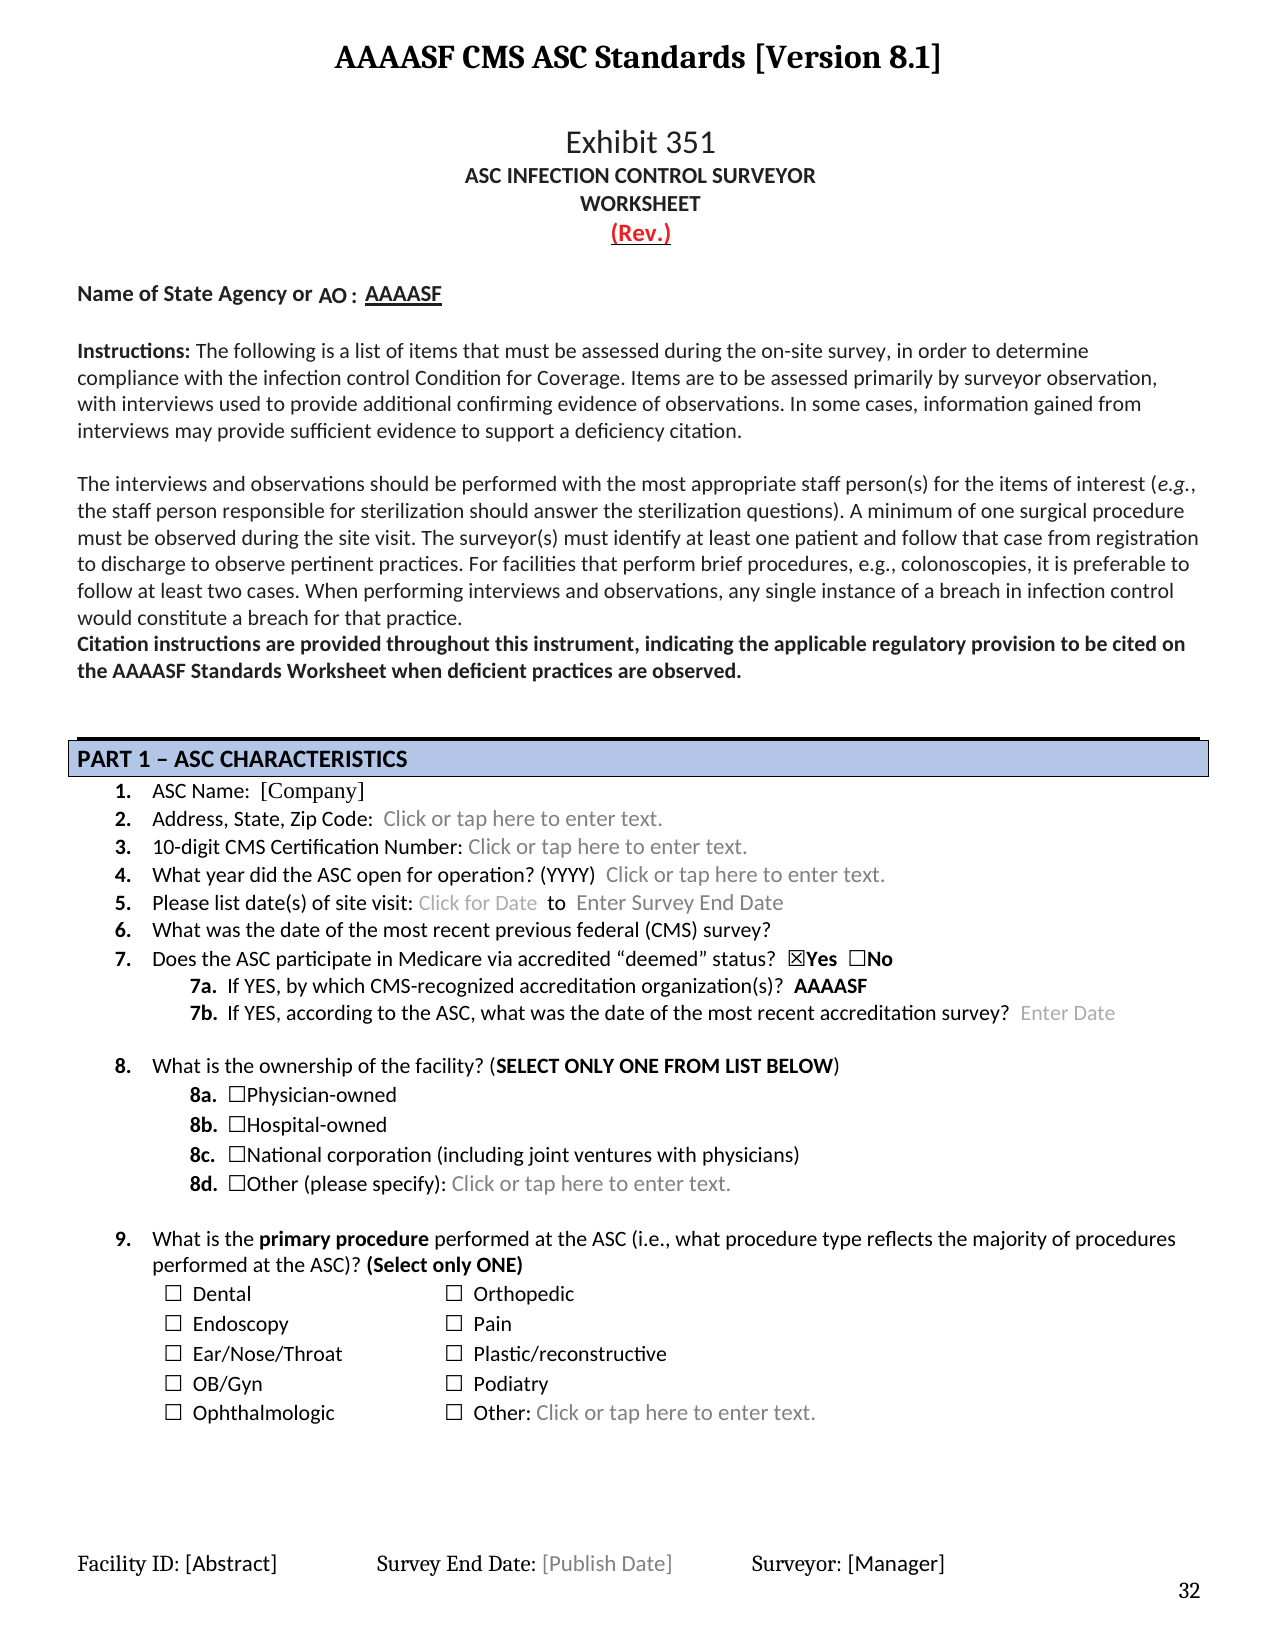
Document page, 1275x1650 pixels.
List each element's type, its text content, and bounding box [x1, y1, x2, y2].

list What was the date of the most recent previous federal (CMS) survey? [114, 916, 1200, 943]
subtitle (Rev.) [418, 218, 863, 248]
list What year did the ASC open for operation? (YYYY) [114, 860, 1200, 888]
text Instructions: The following is a list of items that must be assessed during the on-site survey, in order to determine compliance with the infection control Condition for Coverage. Items are to be assessed primarily by surveyor observation, with interviews used to provide additional confirming evidence of observations. In some cases, information gained from interviews may provide sufficient evidence to support a deficiency citation. [77, 337, 1193, 444]
list National corporation (including joint ventures with physicians) [189, 1139, 1200, 1168]
list If YES, by which CMS-recognized accreditation organization(s)? AAAASF [189, 972, 1200, 999]
text Name of State Agency or AO : AAAASF [77, 279, 1200, 309]
list Other (please specify): [189, 1168, 1200, 1198]
list Physician-owned [189, 1079, 1200, 1109]
list Does the ASC participate in Medicare via accredited “deemed” status? Yes No [114, 943, 1200, 972]
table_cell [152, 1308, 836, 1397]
list Address, State, Zip Code: [114, 804, 1200, 832]
text Citation instructions are provided throughout this instrument, indicating the applicable regulatory provision to be cited on the AAAASF Standards Worksheet when deficient practices are observed. [77, 631, 1200, 684]
list What is the ownership of the facility? (SELECT ONLY ONE FROM LIST BELOW) [114, 1052, 1200, 1079]
list Hospital-owned [189, 1109, 1200, 1139]
list Please list date(s) of site visit: to [114, 888, 1200, 916]
text ASC INFECTION CONTROL SURVEYOR WORKSHEET [418, 162, 862, 218]
list 10-digit CMS Certification Number: [114, 832, 1200, 860]
subtitle Exhibit 351 [418, 121, 863, 162]
list ASC Name: [114, 777, 1200, 804]
list What is the primary procedure performed at the ASC (i.e., what procedure type reflects the majority of procedures performed at the ASC)? (Select only ONE) [114, 1225, 1200, 1278]
list If YES, according to the ASC, what was the date of the most recent accreditation survey? [189, 999, 1200, 1026]
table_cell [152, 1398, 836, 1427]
text The interviews and observations should be performed with the most appropriate staff person(s) for the items of interest (e.g., the staff person responsible for sterilization should answer the sterilization questions). A minimum of one surgical procedure must be observed during the site visit. The surveyor(s) must identify at least one patient and follow that case from registration to discharge to observe pertinent practices. For facilities that perform brief procedures, e.g., colonoscopies, it is preferable to follow at least two cases. When performing interviews and observations, any single instance of a breach in infection control would constitute a breach for that practice. [77, 471, 1200, 631]
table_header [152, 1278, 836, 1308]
text PART 1 – ASC CHARACTERISTICS [69, 741, 1208, 776]
